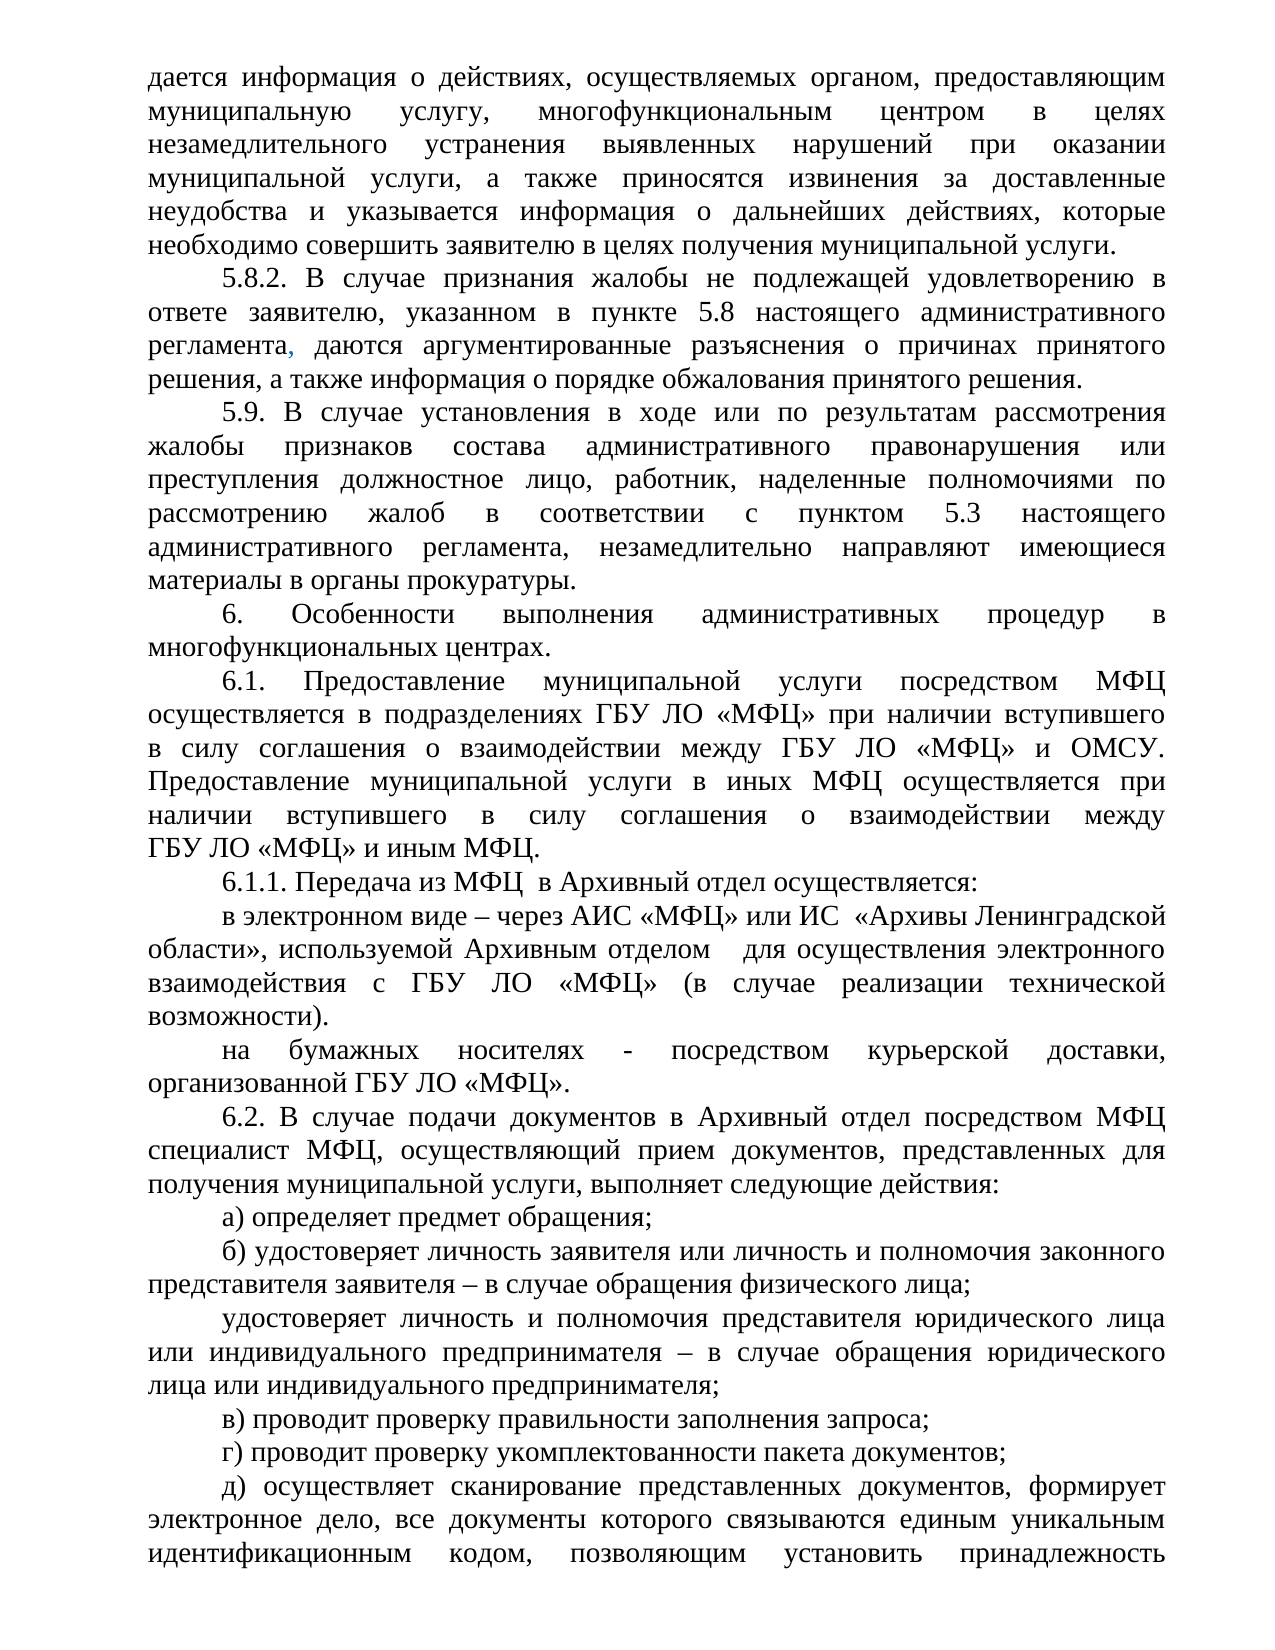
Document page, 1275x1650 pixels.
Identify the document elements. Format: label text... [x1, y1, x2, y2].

text в) проводит проверку правильности заполнения запроса; [148, 1401, 1167, 1434]
text г) проводит проверку укомплектованности пакета документов; [148, 1434, 1167, 1468]
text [148, 59, 1167, 260]
text на бумажных носителях - посредством курьерской доставки, организованной ГБУ ЛО «МФЦ». [148, 1032, 1167, 1099]
text а) определяет предмет обращения; [148, 1199, 1167, 1233]
text в электронном виде – через АИС «МФЦ» или ИС «Архивы Ленинградской области», используемой Архивным отделом для осуществления электронного взаимодействия с ГБУ ЛО «МФЦ» (в случае реализации технической возможности). [148, 898, 1167, 1032]
text 5.8.2. В случае признания жалобы не подлежащей удовлетворению в ответе заявителю, указанном в пункте 5.8 настоящего административного регламента, даются аргументированные разъяснения о причинах принятого решения, а также информация о порядке обжалования принятого решения. [148, 260, 1167, 394]
text 6.2. В случае подачи документов в Архивный отдел посредством МФЦ специалист МФЦ, осуществляющий прием документов, представленных для получения муниципальной услуги, выполняет следующие действия: [148, 1099, 1167, 1199]
text б) удостоверяет личность заявителя или личность и полномочия законного представителя заявителя – в случае обращения физического лица; [148, 1233, 1167, 1300]
text удостоверяет личность и полномочия представителя юридического лица или индивидуального предпринимателя – в случае обращения юридического лица или индивидуального предпринимателя; [148, 1300, 1167, 1401]
text 5.9. В случае установления в ходе или по результатам рассмотрения жалобы признаков состава административного правонарушения или преступления должностное лицо, работник, наделенные полномочиями по рассмотрению жалоб в соответствии с пунктом 5.3 настоящего административного регламента, незамедлительно направляют имеющиеся материалы в органы прокуратуры. [148, 394, 1167, 596]
text 6.1. Предоставление муниципальной услуги посредством МФЦ осуществляется в подразделениях ГБУ ЛО «МФЦ» при наличии вступившего в силу соглашения о взаимодействии между ГБУ ЛО «МФЦ» и ОМСУ. Предоставление муниципальной услуги в иных МФЦ осуществляется при наличии вступившего в силу соглашения о взаимодействии между ГБУ ЛО «МФЦ» и иным МФЦ. [148, 663, 1167, 864]
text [148, 1468, 1167, 1568]
text 6. Особенности выполнения административных процедур в многофункциональных центрах. [148, 596, 1167, 663]
text 6.1.1. Передача из МФЦ в Архивный отдел осуществляется: [148, 864, 1167, 898]
